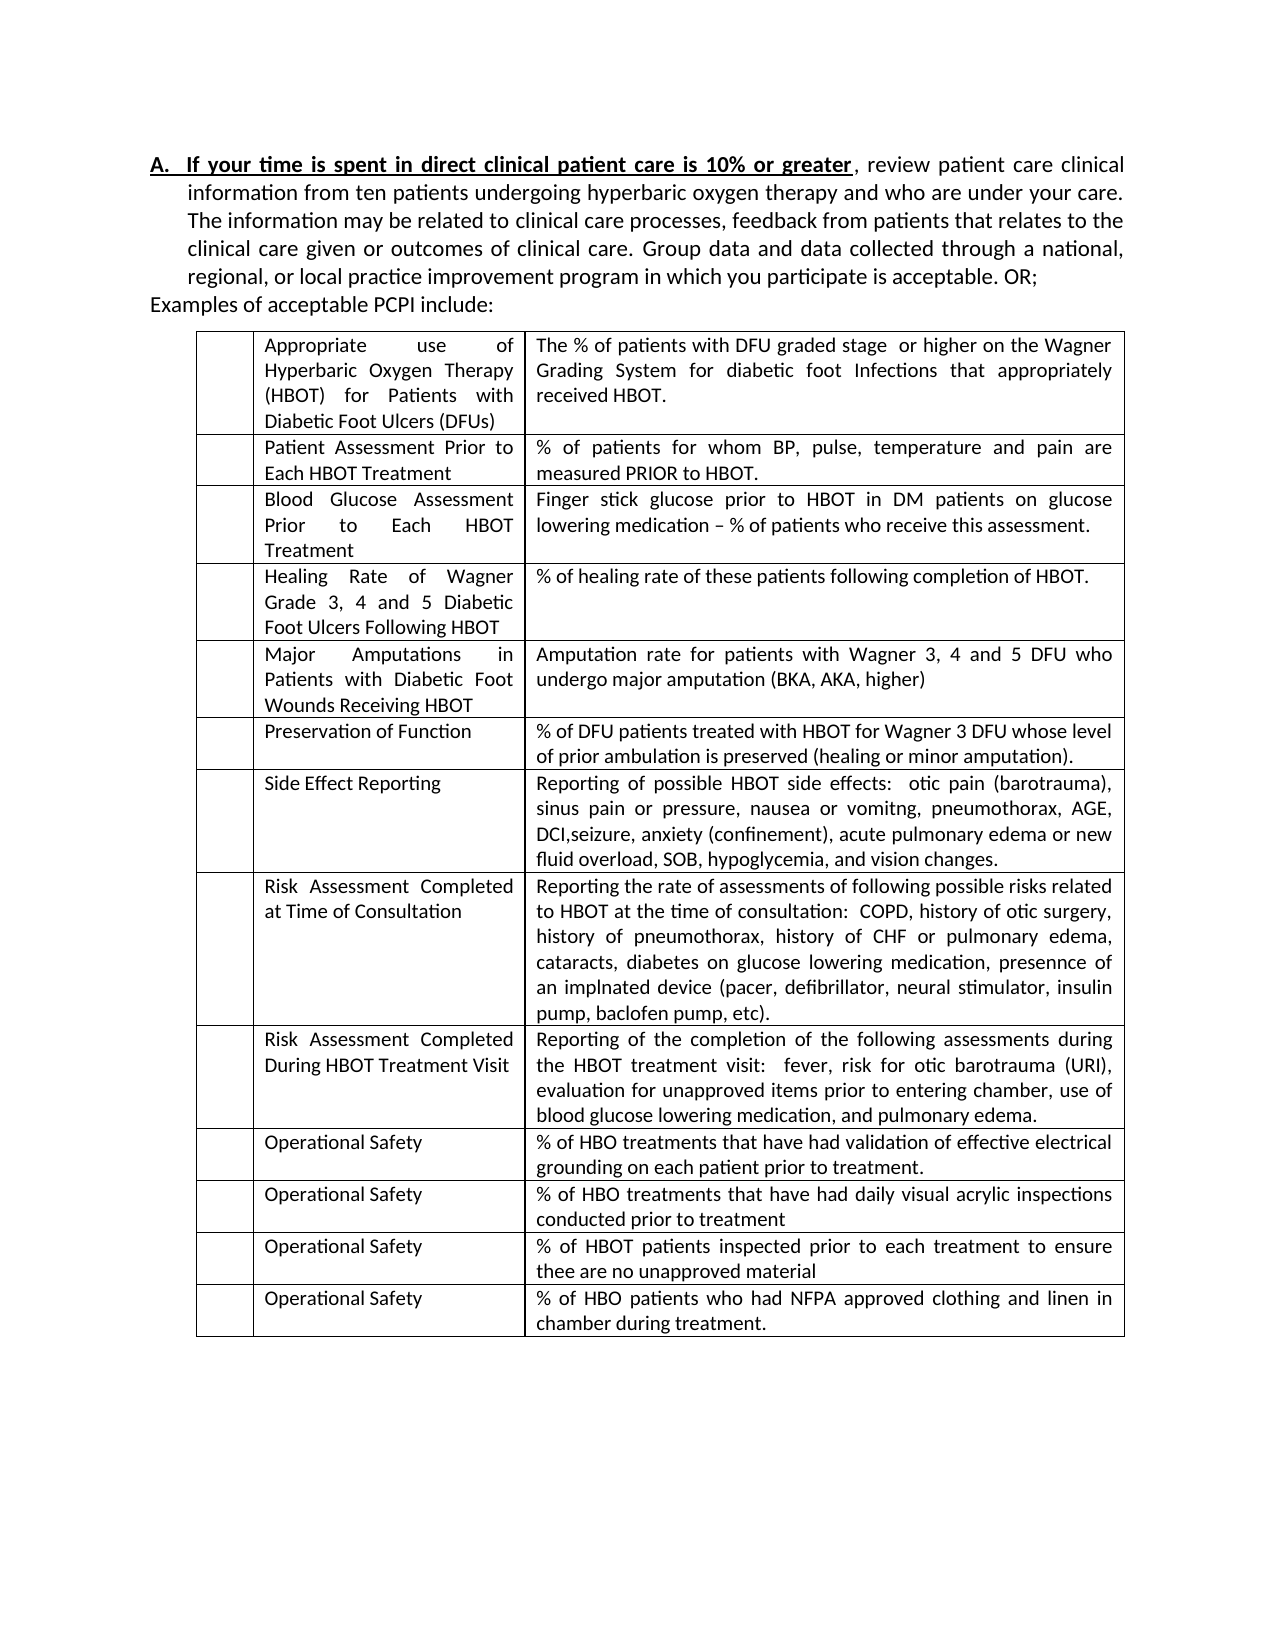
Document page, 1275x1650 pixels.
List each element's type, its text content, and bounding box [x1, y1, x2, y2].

table_cell [197, 564, 253, 640]
table_cell Blood Glucose Assessment Prior to Each HBOT Treatment [254, 486, 524, 563]
table_cell Reporting of the completion of the following assessments during the HBOT treatment visit: fever, risk for otic barotrauma (URI), evaluation for unapproved items prior to entering chamber, use of blood glucose lowering medication, and pulmonary edema. [526, 1026, 1124, 1128]
table_cell Major Amputations in Patients with Diabetic Foot Wounds Receiving HBOT [254, 641, 524, 717]
table_cell Reporting the rate of assessments of following possible risks related to HBOT at the time of consultation: COPD, history of otic surgery, history of pneumothorax, history of CHF or pulmonary edema, cataracts, diabetes on glucose lowering medication, presennce of an implnated device (pacer, defibrillator, neural stimulator, insulin pump, baclofen pump, etc). [526, 873, 1124, 1025]
table_cell [197, 435, 253, 485]
table_cell [197, 1181, 253, 1232]
table_header The % of patients with DFU graded stage or higher on the Wagner Grading System for diabetic foot Infections that appropriately received HBOT. [526, 332, 1124, 433]
table_cell Operational Safety [254, 1233, 524, 1284]
table_cell [197, 873, 253, 1025]
table_cell Operational Safety [254, 1181, 524, 1232]
table_cell Reporting of possible HBOT side effects: otic pain (barotrauma), sinus pain or pressure, nausea or vomitng, pneumothorax, AGE, DCI,seizure, anxiety (confinement), acute pulmonary edema or new fluid overload, SOB, hypoglycemia, and vision changes. [526, 770, 1124, 872]
table_cell Patient Assessment Prior to Each HBOT Treatment [254, 435, 524, 485]
table_cell Healing Rate of Wagner Grade 3, 4 and 5 Diabetic Foot Ulcers Following HBOT [254, 564, 524, 640]
table_cell [197, 641, 253, 717]
table_cell % of HBO treatments that have had daily visual acrylic inspections conducted prior to treatment [526, 1181, 1124, 1232]
table_cell % of healing rate of these patients following completion of HBOT. [526, 564, 1124, 640]
text Examples of acceptable PCPI include: [150, 290, 1125, 318]
table_cell % of DFU patients treated with HBOT for Wagner 3 DFU whose level of prior ambulation is preserved (healing or minor amputation). [526, 718, 1124, 769]
table_cell Side Effect Reporting [254, 770, 524, 872]
table_cell % of HBO treatments that have had validation of effective electrical grounding on each patient prior to treatment. [526, 1129, 1124, 1180]
table_cell [197, 718, 253, 769]
table_cell Finger stick glucose prior to HBOT in DM patients on glucose lowering medication – % of patients who receive this assessment. [526, 486, 1124, 563]
table_header Appropriate use of Hyperbaric Oxygen Therapy (HBOT) for Patients with Diabetic Foot Ulcers (DFUs) [254, 332, 524, 433]
table_header [197, 332, 253, 433]
table_cell [197, 1026, 253, 1128]
table_cell Amputation rate for patients with Wagner 3, 4 and 5 DFU who undergo major amputation (BKA, AKA, higher) [526, 641, 1124, 717]
table_cell % of HBOT patients inspected prior to each treatment to ensure thee are no unapproved material [526, 1233, 1124, 1284]
table_cell Preservation of Function [254, 718, 524, 769]
list A. If your time is spent in direct clinical patient care is 10% or greater, review patient care clinical information from ten patients undergoing hyperbaric oxygen therapy and who are under your care. The information may be related to clinical care processes, feedback from patients that relates to the clinical care given or outcomes of clinical care. Group data and data collected through a national, regional, or local practice improvement program in which you participate is acceptable. OR; [150, 150, 1125, 290]
table_cell [197, 1129, 253, 1180]
table_cell [197, 1285, 253, 1336]
table_cell Operational Safety [254, 1285, 524, 1336]
table_cell [197, 486, 253, 563]
table_cell [197, 1233, 253, 1284]
table_cell Risk Assessment Completed During HBOT Treatment Visit [254, 1026, 524, 1128]
table_cell [197, 770, 253, 872]
table_cell % of HBO patients who had NFPA approved clothing and linen in chamber during treatment. [526, 1285, 1124, 1336]
table_cell Operational Safety [254, 1129, 524, 1180]
table_cell Risk Assessment Completed at Time of Consultation [254, 873, 524, 1025]
table_cell % of patients for whom BP, pulse, temperature and pain are measured PRIOR to HBOT. [526, 435, 1124, 485]
